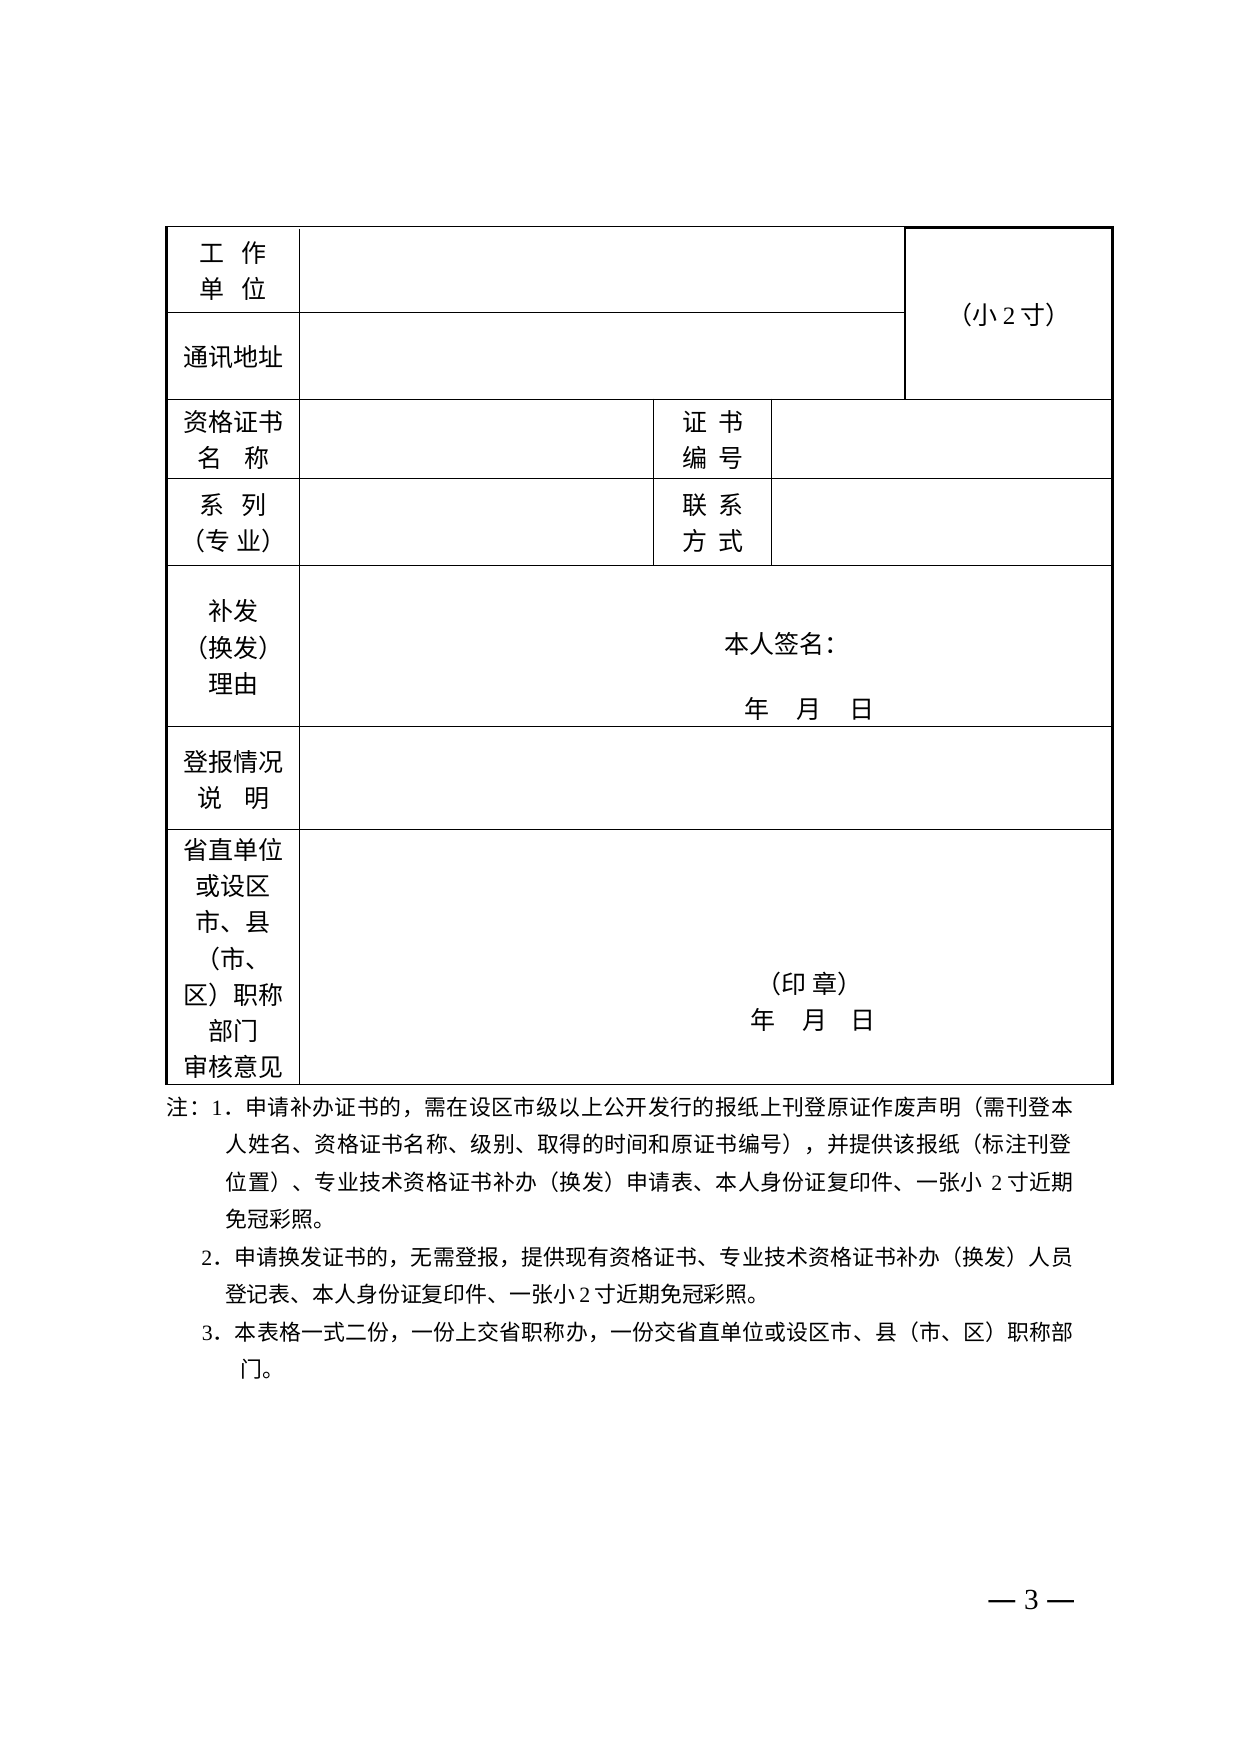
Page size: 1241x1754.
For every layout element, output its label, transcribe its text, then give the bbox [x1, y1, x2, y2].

table_cell [300, 313, 904, 398]
text 3．本表格一式二份，一份上交省职称办，一份交省直单位或设区市、县（市、区）职称部门。 [202, 1310, 1074, 1385]
table_cell 本人签名： 年 月 日 [300, 566, 1111, 726]
table_cell 联 系 方 式 [654, 479, 771, 565]
text 注：1．申请补办证书的，需在设区市级以上公开发行的报纸上刊登原证作废声明（需刊登本人姓名、资格证书名称、级别、取得的时间和原证书编号），并提供该报纸（标注刊登位置）、专业技术资格证书补办（换发）申请表、本人身份证复印件、一张小2寸近期免冠彩照。 [167, 1085, 1074, 1235]
table_cell [772, 479, 1111, 565]
table_cell [300, 479, 653, 565]
table_cell 登报情况 说 明 [168, 727, 299, 829]
table_cell 省直单位或设区市、县（市、区）职称部门 审核意见 [168, 830, 299, 1084]
table_cell 证 书 编 号 [654, 400, 771, 477]
table_cell [772, 400, 1111, 477]
text 2．申请换发证书的，无需登报，提供现有资格证书、专业技术资格证书补办（换发）人员登记表、本人身份证复印件、一张小2寸近期免冠彩照。 [201, 1235, 1074, 1310]
table_cell 系 列 （专 业） [168, 479, 299, 565]
table_cell [300, 400, 653, 477]
table_cell [300, 227, 904, 312]
table_cell （印 章） 年 月 日 [300, 830, 1111, 1084]
table_cell 资格证书 名 称 [168, 400, 299, 477]
table_cell [300, 727, 1111, 829]
table_cell 工 作 单 位 [168, 227, 299, 312]
table_cell 补发 （换发） 理由 [168, 566, 299, 726]
table_header 照 片 （小2寸） [906, 229, 1111, 398]
table_cell 通讯地址 [168, 313, 299, 398]
